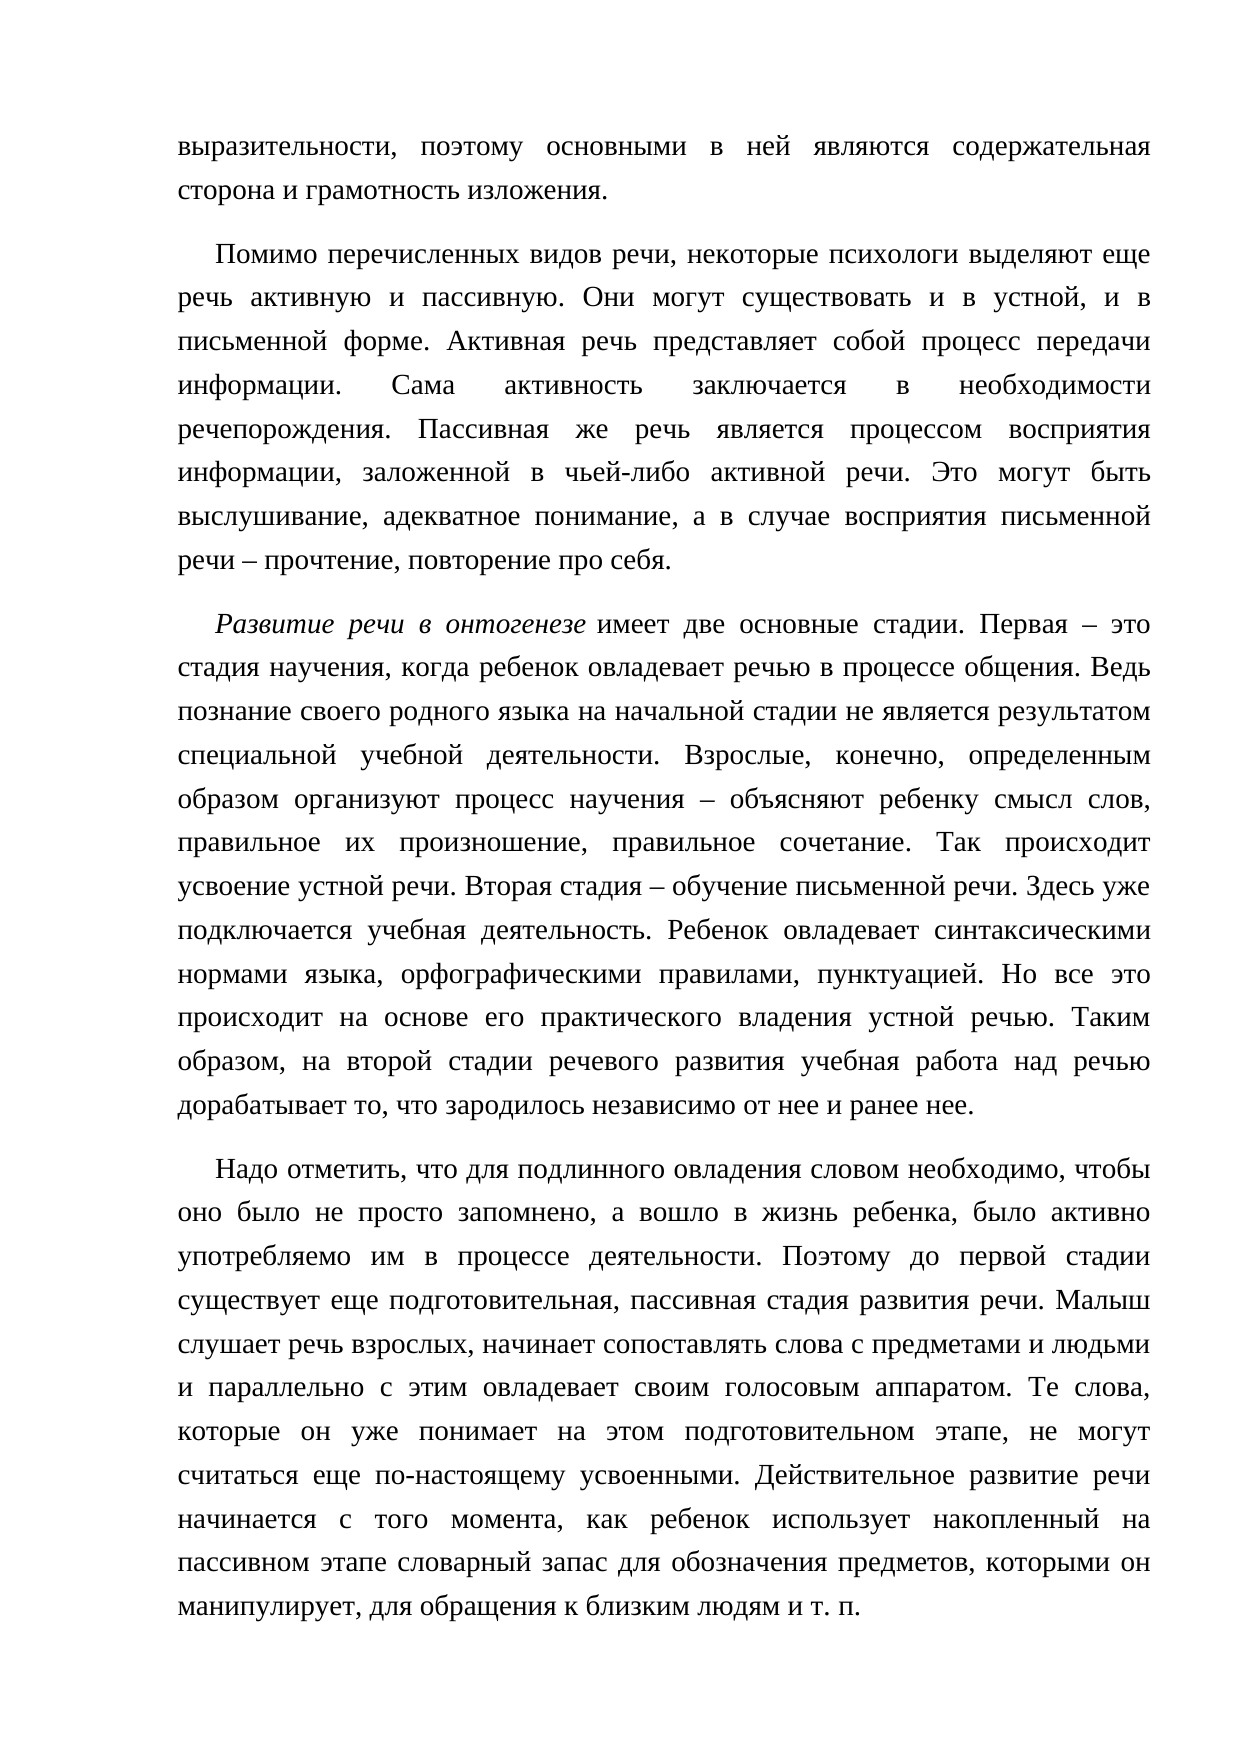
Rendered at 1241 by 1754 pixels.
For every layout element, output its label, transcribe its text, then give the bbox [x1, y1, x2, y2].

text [177, 118, 1152, 206]
text Надо отметить, что для подлинного овладения словом необходимо, чтобы оно было не просто запомнено, а вошло в жизнь ребенка, было активно употребляемо им в процессе деятельности. Поэтому до первой стадии существует еще подготовительная, пассивная стадия развития речи. Малыш слушает речь взрослых, начинает сопоставлять слова с предметами и людьми и параллельно с этим овладевает своим голосовым аппаратом. Те слова, которые он уже понимает на этом подготовительном этапе, не могут считаться еще по-настоящему усвоенными. Действительное развитие речи начинается с того момента, как ребенок использует накопленный на пассивном этапе словарный запас для обозначения предметов, которыми он манипулирует, для обращения к близким людям и т. п. [177, 1141, 1152, 1622]
text Помимо перечисленных видов речи, некоторые психологи выделяют еще речь активную и пассивную. Они могут существовать и в устной, и в письменной форме. Активная речь представляет собой процесс передачи информации. Сама активность заключается в необходимости речепорождения. Пассивная же речь является процессом восприятия информации, заложенной в чьей-либо активной речи. Это могут быть выслушивание, адекватное понимание, а в случае восприятия письменной речи – прочтение, повторение про себя. [177, 226, 1152, 576]
text Развитие речи в онтогенезе имеет две основные стадии. Первая – это стадия научения, когда ребенок овладевает речью в процессе общения. Ведь познание своего родного языка на начальной стадии не является результатом специальной учебной деятельности. Взрослые, конечно, определенным образом организуют процесс научения – объясняют ребенку смысл слов, правильное их произношение, правильное сочетание. Так происходит усвоение устной речи. Вторая стадия – обучение письменной речи. Здесь уже подключается учебная деятельность. Ребенок овладевает синтаксическими нормами языка, орфографическими правилами, пунктуацией. Но все это происходит на основе его практического владения устной речью. Таким образом, на второй стадии речевого развития учебная работа над речью дорабатывает то, что зародилось независимо от нее и ранее нее. [177, 596, 1152, 1121]
